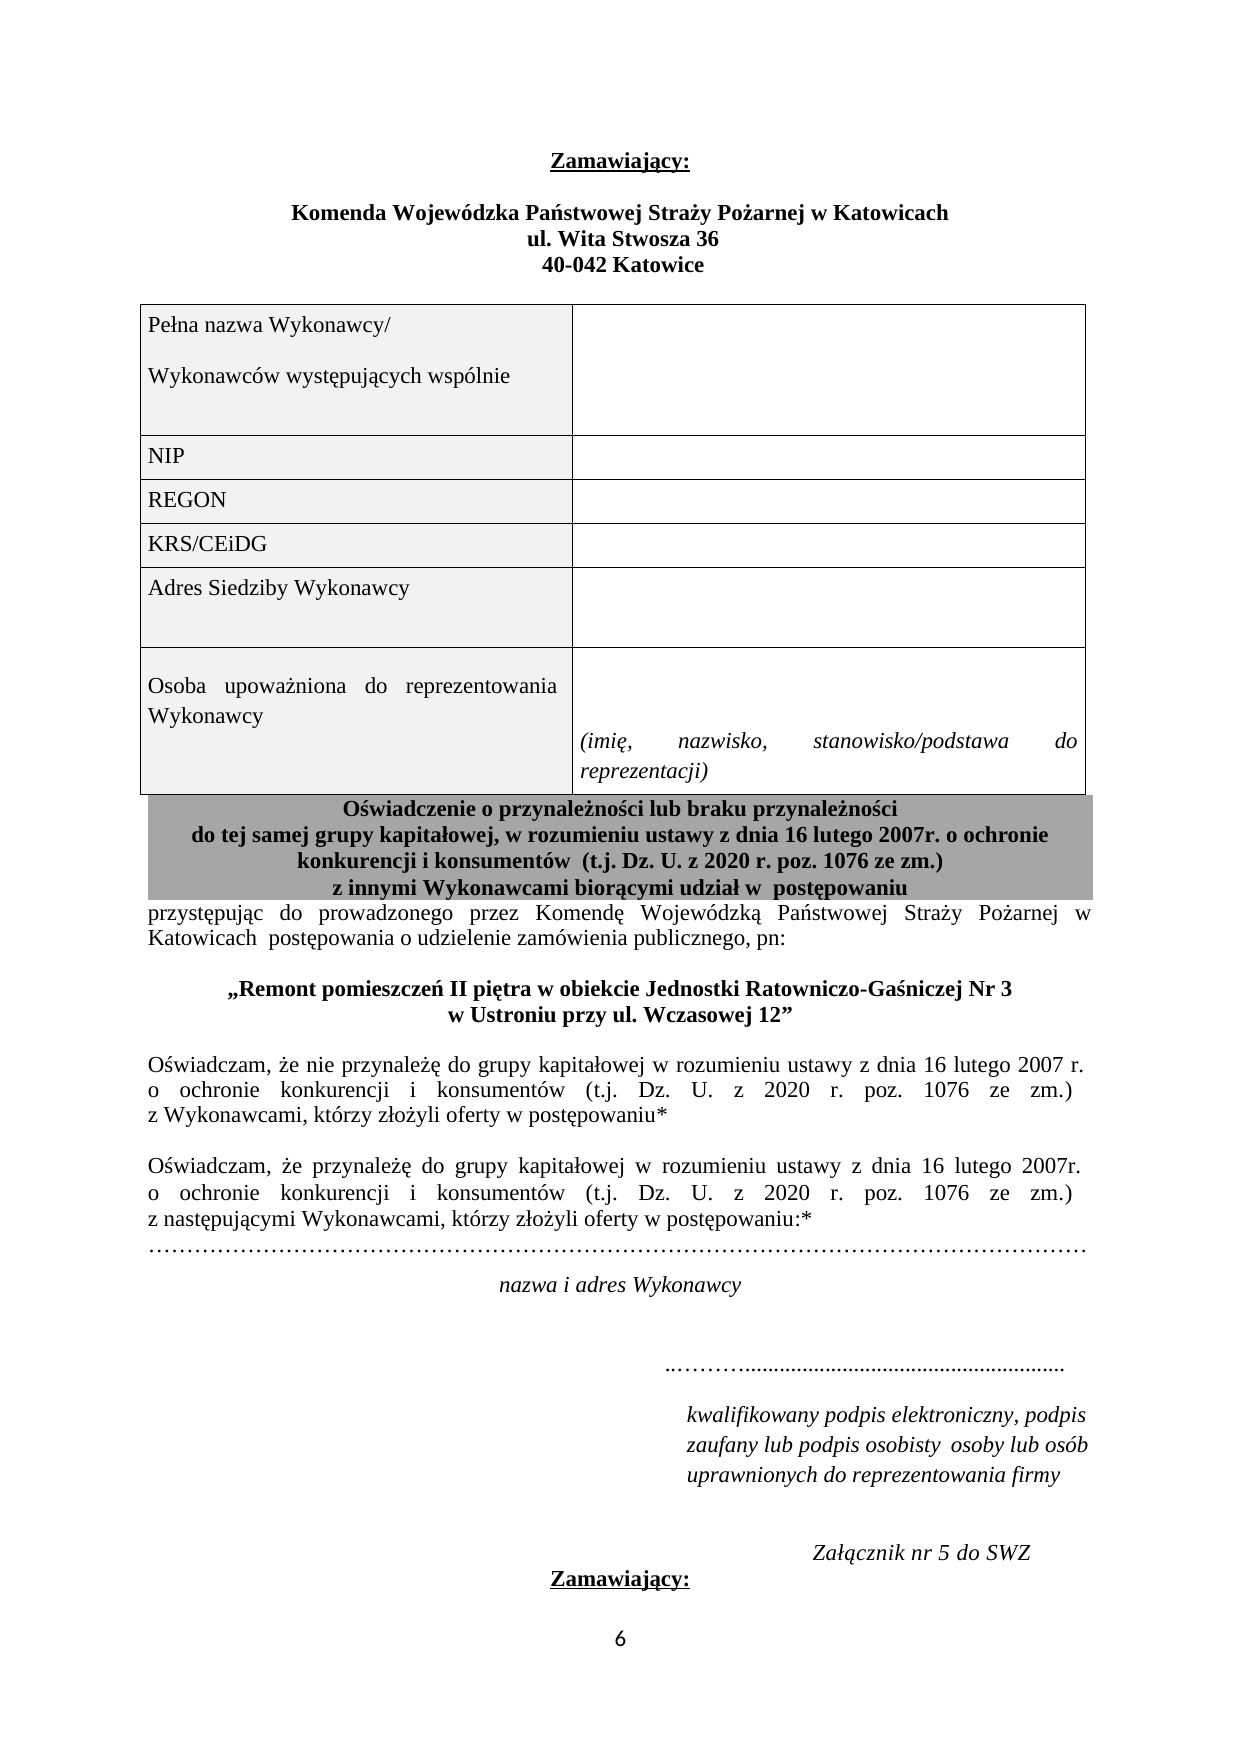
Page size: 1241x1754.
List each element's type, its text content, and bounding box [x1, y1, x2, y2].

text …………………………………………………………………………………………………………… [148, 1232, 1093, 1258]
text Komenda Wojewódzka Państwowej Straży Pożarnej w Katowicach [148, 199, 1093, 225]
table_cell KRS/CEiDG [141, 524, 572, 567]
text nazwa i adres Wykonawcy [148, 1271, 1093, 1297]
text Zamawiający: [148, 1565, 1093, 1592]
table_cell [573, 436, 1085, 479]
text z innymi Wykonawcami biorącymi udział w postępowaniu [148, 874, 1093, 900]
table_cell [573, 524, 1085, 567]
table_cell (imię, nazwisko, stanowisko/podstawa do reprezentacji) [573, 648, 1085, 794]
text 40-042 Katowice [148, 251, 1093, 278]
text ..………........................................................ [664, 1350, 1093, 1376]
table_cell Osoba upoważniona do reprezentowania Wykonawcy [141, 648, 572, 794]
table_cell REGON [141, 480, 572, 523]
text w Ustroniu przy ul. Wczasowej 12” [148, 1001, 1093, 1028]
table_cell [573, 568, 1085, 647]
text Oświadczam, że przynależę do grupy kapitałowej w rozumieniu ustawy z dnia 16 lutego 2007r. o ochronie konkurencji i konsumentów (t.j. Dz. U. z 2020 r. poz. 1076 ze zm.) z następującymi Wykonawcami, którzy złożyli oferty w postępowaniu:* [148, 1152, 1093, 1232]
text Oświadczam, że nie przynależę do grupy kapitałowej w rozumieniu ustawy z dnia 16 lutego 2007 r. o ochronie konkurencji i konsumentów (t.j. Dz. U. z 2020 r. poz. 1076 ze zm.) z Wykonawcami, którzy złożyli oferty w postępowaniu* [148, 1052, 1093, 1127]
text ul. Wita Stwosza 36 [148, 225, 1093, 251]
text do tej samej grupy kapitałowej, w rozumieniu ustawy z dnia 16 lutego 2007r. o ochronie konkurencji i konsumentów (t.j. Dz. U. z 2020 r. poz. 1076 ze zm.) [148, 821, 1093, 874]
text Zamawiający: [148, 148, 1093, 174]
text „Remont pomieszczeń II piętra w obiekcie Jednostki Ratowniczo-Gaśniczej Nr 3 [148, 975, 1093, 1001]
table_header [573, 305, 1085, 435]
table_cell NIP [141, 436, 572, 479]
table_header Pełna nazwa Wykonawcy/ Wykonawców występujących wspólnie [141, 305, 572, 435]
text kwalifikowany podpis elektroniczny, podpis zaufany lub podpis osobisty osoby lub osób uprawnionych do reprezentowania firmy [687, 1401, 1093, 1488]
text przystępując do prowadzonego przez Komendę Wojewódzką Państwowej Straży Pożarnej w Katowicach postępowania o udzielenie zamówienia publicznego, pn: [148, 900, 1093, 950]
table_cell [573, 480, 1085, 523]
table_cell Adres Siedziby Wykonawcy [141, 568, 572, 647]
text Załącznik nr 5 do SWZ [738, 1539, 1093, 1565]
text Oświadczenie o przynależności lub braku przynależności [148, 795, 1093, 821]
